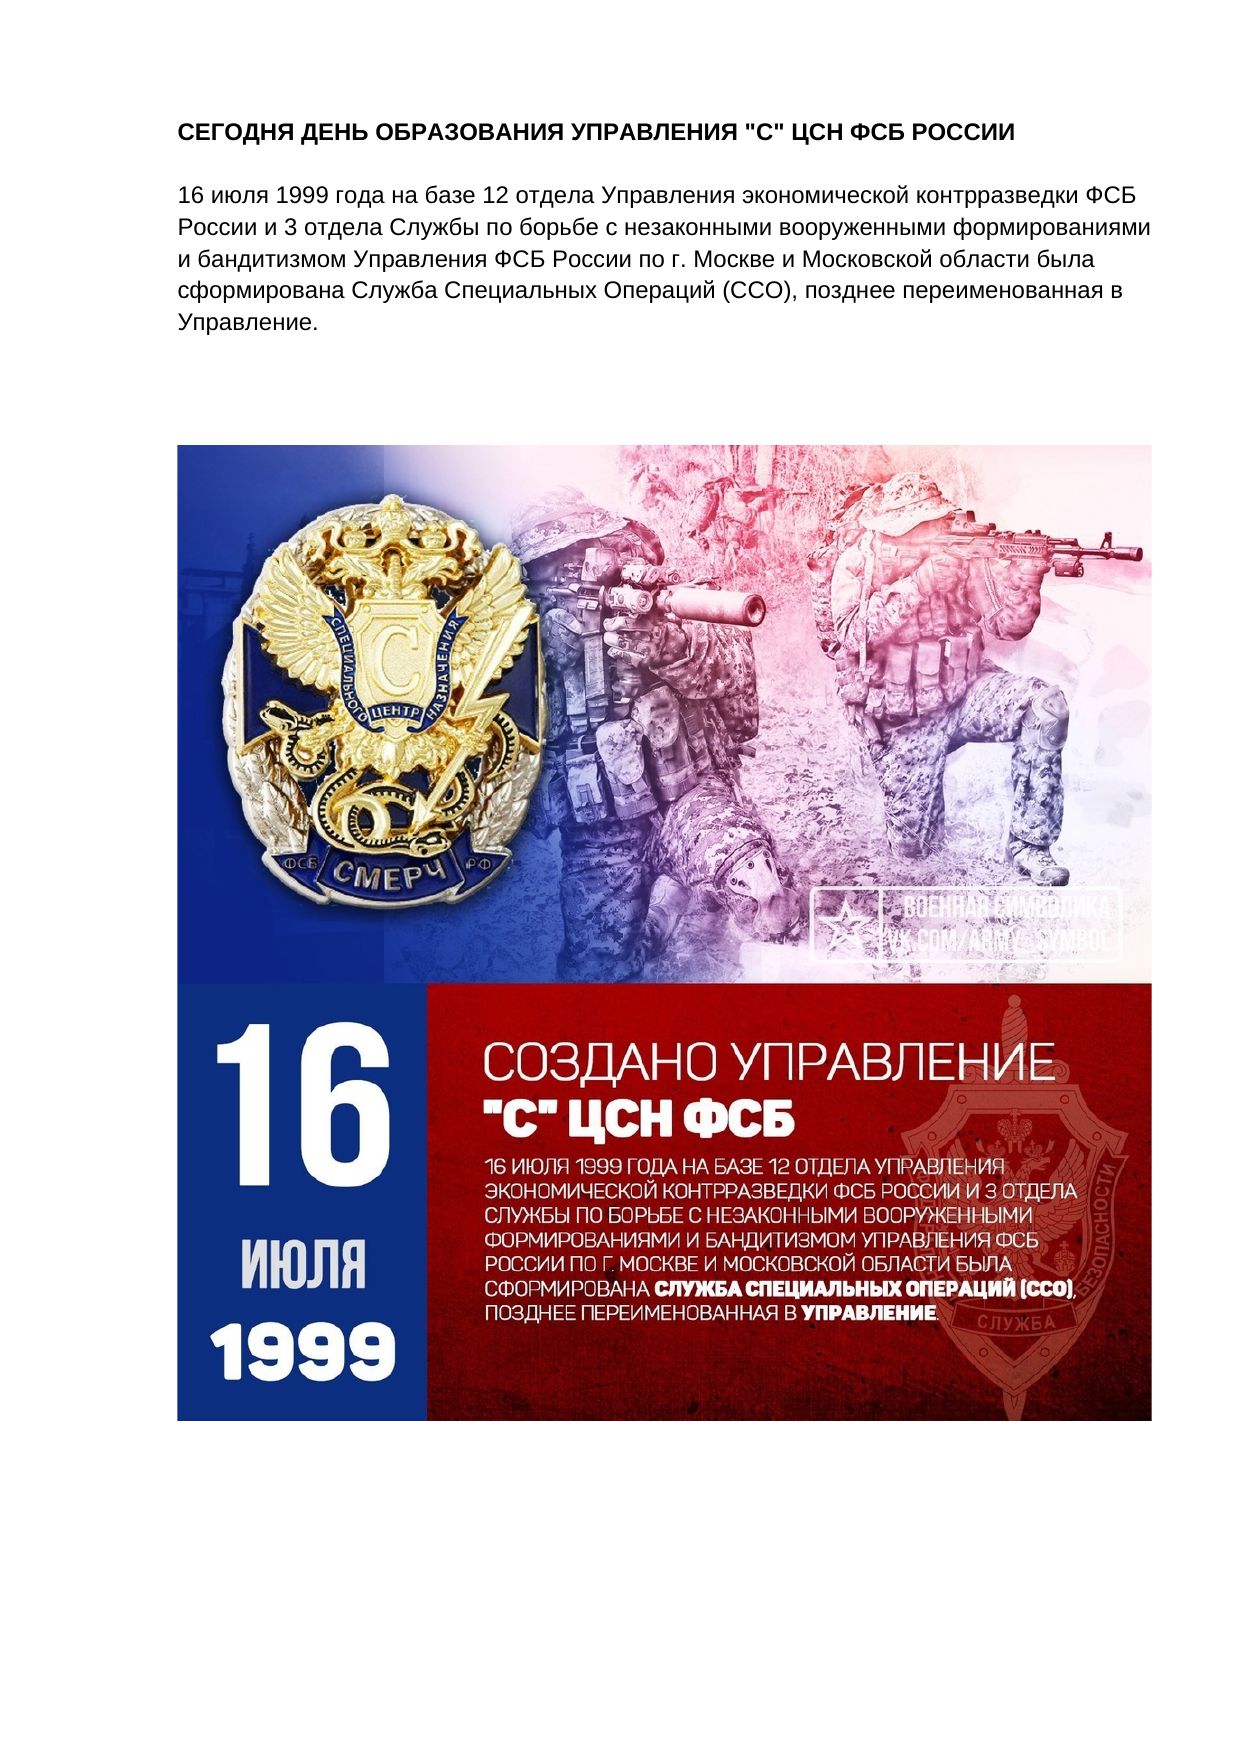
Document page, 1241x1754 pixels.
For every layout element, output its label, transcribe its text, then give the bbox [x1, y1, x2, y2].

picture [177, 445, 1152, 1421]
text СЕГОДНЯ ДЕНЬ ОБРАЗОВАНИЯ УПРАВЛЕНИЯ "С" ЦСН ФСБ РОССИИ 16 июля 1999 года на базе 12 отдела Управления экономической контрразведки ФСБ России и 3 отдела Службы по борьбе с незаконными вооруженными формированиями и бандитизмом Управления ФСБ России по г. Москве и Московской области была сформирована Служба Специальных Операций (ССО), позднее переименованная в Управление. [177, 241, 1152, 336]
text СЕГОДНЯ ДЕНЬ ОБРАЗОВАНИЯ УПРАВЛЕНИЯ "С" ЦСН ФСБ РОССИИ 16 июля 1999 года на базе 12 отдела Управления экономической контрразведки ФСБ России и 3 отдела Службы по борьбе с незаконными вооруженными формированиями и бандитизмом Управления ФСБ России по г. Москве и Московской области была сформирована Служба Специальных Операций (ССО), позднее переименованная в Управление. [177, 118, 1152, 213]
